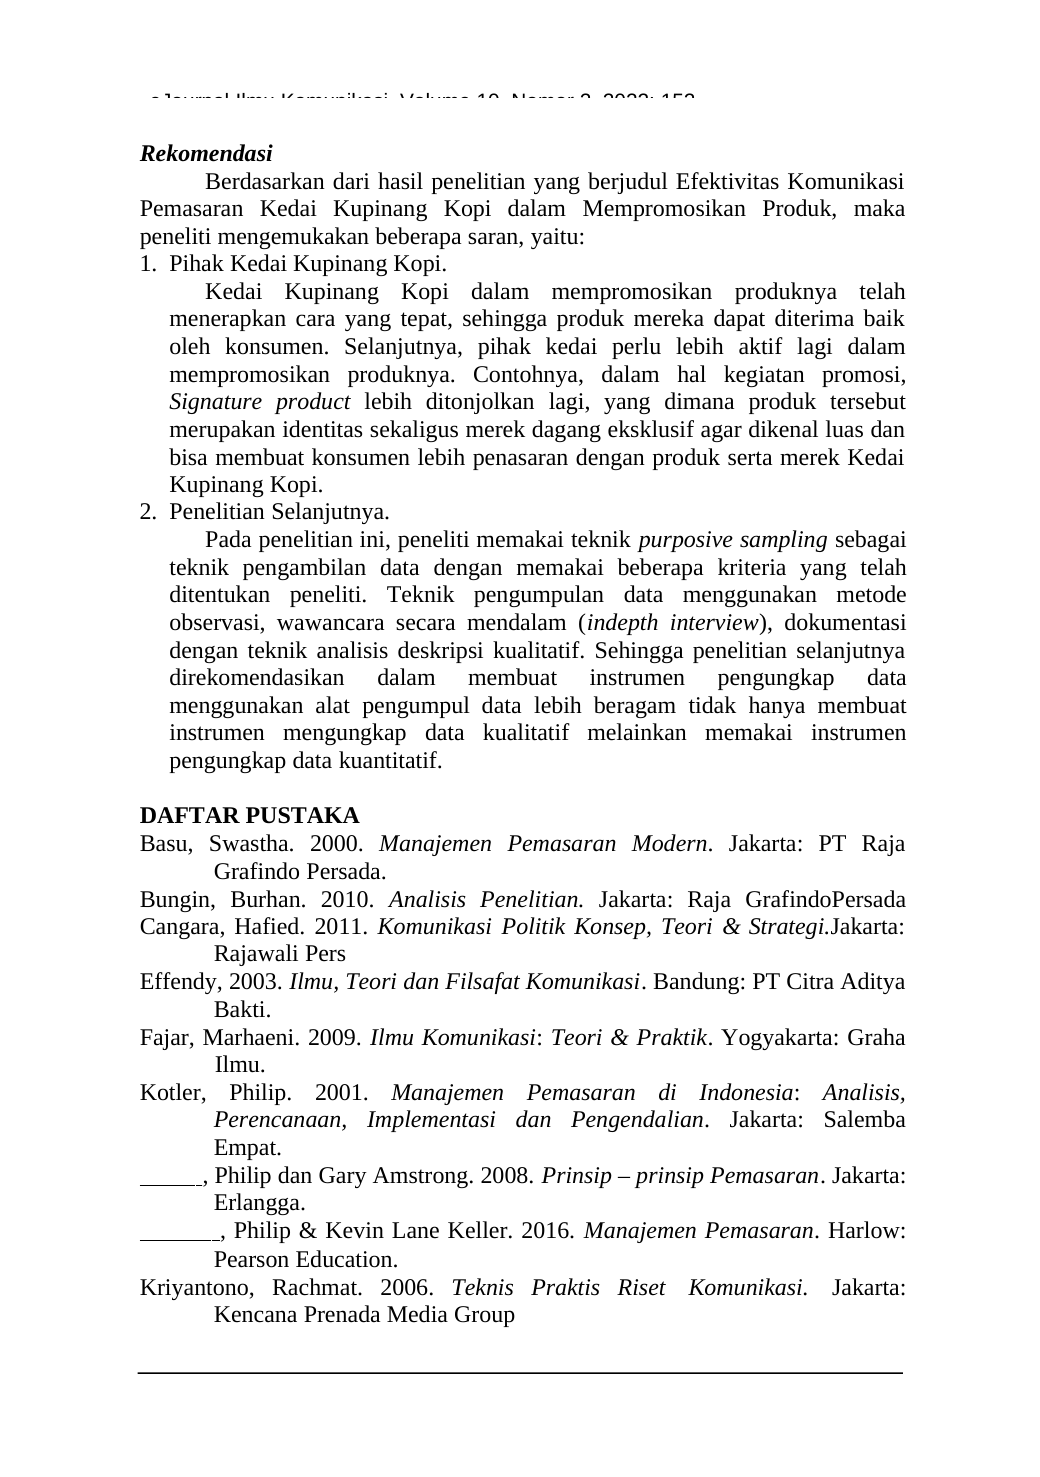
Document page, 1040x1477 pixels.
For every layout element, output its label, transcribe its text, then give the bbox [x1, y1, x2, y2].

text , Philip & Kevin Lane Keller. 2016. Manajemen Pemasaran. Harlow: Pearson Education. [139, 1216, 907, 1272]
list Pihak Kedai Kupinang Kopi. [139, 249, 921, 277]
text Kotler, Philip. 2001. Manajemen Pemasaran di Indonesia: Analisis, Perencanaan, Implementasi dan Pengendalian. Jakarta: Salemba Empat. [139, 1078, 906, 1161]
text Effendy, 2003. Ilmu, Teori dan Filsafat Komunikasi. Bandung: PT Citra Aditya Bakti. [139, 967, 906, 1023]
subtitle Rekomendasi [139, 139, 921, 167]
text Bungin, Burhan. 2010. Analisis Penelitian. Jakarta: Raja GrafindoPersada Cangara, Hafied. 2011. Komunikasi Politik Konsep, Teori & Strategi.Jakarta: [139, 885, 907, 940]
text , Philip dan Gary Amstrong. 2008. Prinsip – prinsip Pemasaran. Jakarta: Erlangga. [139, 1161, 907, 1216]
text Pada penelitian ini, peneliti memakai teknik purposive sampling sebagai teknik pengambilan data dengan memakai beberapa kriteria yang telah ditentukan peneliti. Teknik pengumpulan data menggunakan metode observasi, wawancara secara mendalam (indepth interview), dokumentasi dengan teknik analisis deskripsi kualitatif. Sehingga penelitian selanjutnya direkomendasikan dalam membuat instrumen pengungkap data menggunakan alat pengumpul data lebih beragam tidak hanya membuat instrumen mengungkap data kualitatif melainkan memakai instrumen pengungkap data kuantitatif. [169, 525, 907, 774]
list Penelitian Selanjutnya. [139, 498, 921, 525]
text Basu, Swastha. 2000. Manajemen Pemasaran Modern. Jakarta: PT Raja Grafindo Persada. [139, 829, 906, 884]
text Fajar, Marhaeni. 2009. Ilmu Komunikasi: Teori & Praktik. Yogyakarta: Graha Ilmu. [139, 1023, 906, 1078]
subtitle DAFTAR PUSTAKA [139, 802, 921, 829]
text Berdasarkan dari hasil penelitian yang berjudul Efektivitas Komunikasi Pemasaran Kedai Kupinang Kopi dalam Mempromosikan Produk, maka peneliti mengemukakan beberapa saran, yaitu: [139, 167, 906, 249]
text Rajawali Pers [213, 940, 921, 967]
text Kedai Kupinang Kopi dalam mempromosikan produknya telah menerapkan cara yang tepat, sehingga produk mereka dapat diterima baik oleh konsumen. Selanjutnya, pihak kedai perlu lebih aktif lagi dalam mempromosikan produknya. Contohnya, dalam hal kegiatan promosi, Signature product lebih ditonjolkan lagi, yang dimana produk tersebut merupakan identitas sekaligus merek dagang eksklusif agar dikenal luas dan bisa membuat konsumen lebih penasaran dengan produk serta merek Kedai Kupinang Kopi. [169, 277, 906, 498]
text Kriyantono, Rachmat. 2006. Teknis Praktis Riset Komunikasi. Jakarta: Kencana Prenada Media Group [139, 1273, 907, 1328]
